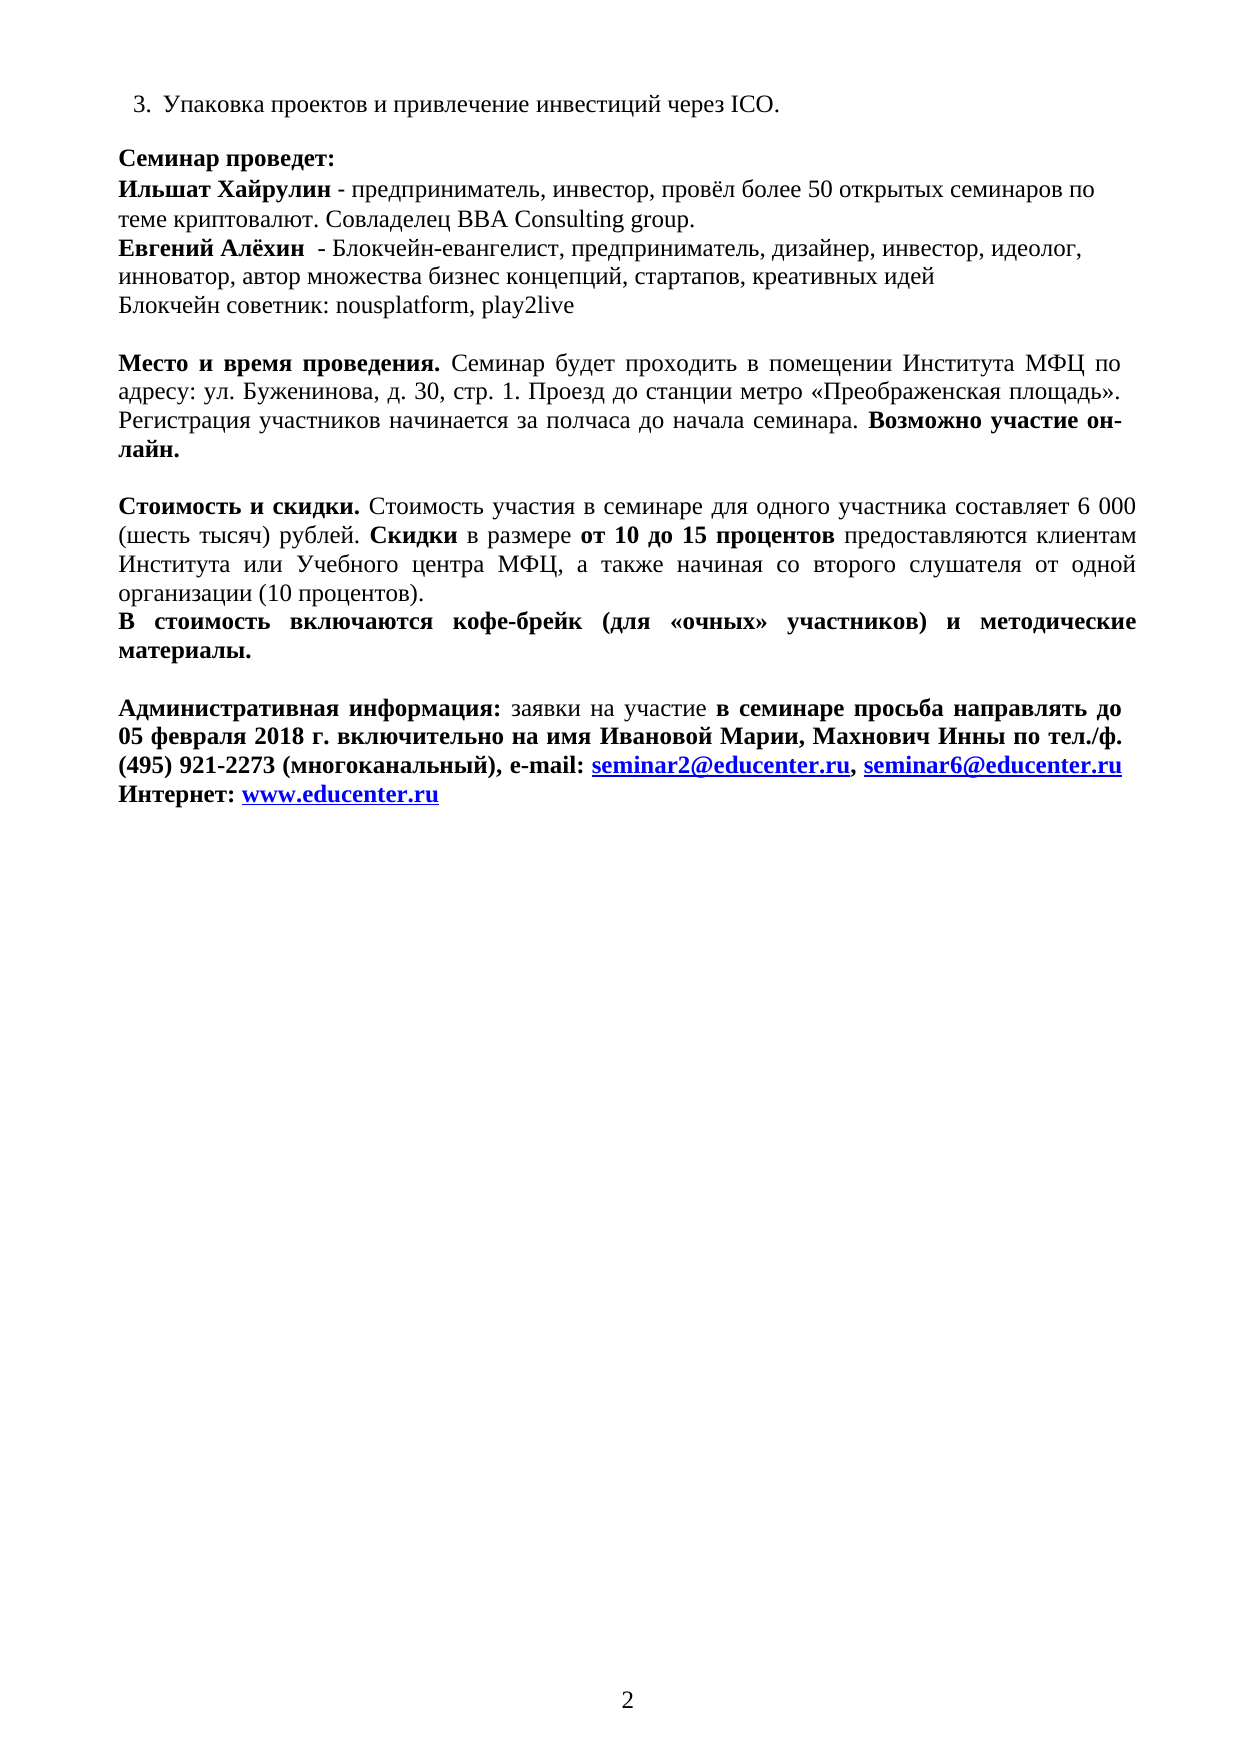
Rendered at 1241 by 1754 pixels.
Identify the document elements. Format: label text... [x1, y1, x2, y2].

text Стоимость и скидки. Стоимость участия в семинаре для одного участника составляет 6 000 (шесть тысяч) рублей. Скидки в размере от 10 до 15 процентов предоставляются клиентам Института или Учебного центра МФЦ, а также начиная со второго слушателя от одной организации (10 процентов). [118, 491, 1137, 606]
text Место и время проведения. Семинар будет проходить в помещении Института МФЦ по адресу: ул. Буженинова, д. 30, стр. 1. Проезд до станции метро «Преображенская площадь». Регистрация участников начинается за полчаса до начала семинара. Возможно участие он-лайн. [118, 348, 1122, 463]
text Административная информация: заявки на участие в семинаре просьба направлять до 05 февраля 2018 г. включительно на имя Ивановой Марии, Махнович Инны по тел./ф. (495) 921-2273 (многоканальный), e-mail: seminar2@educenter.ru, seminar6@educenter.ru Интернет: www.educenter.ru [118, 693, 1122, 808]
text Семинар проведет: [118, 143, 1137, 171]
text В стоимость включаются кофе-брейк (для «очных» участников) и методические материалы. [118, 606, 1137, 664]
text Ильшат Хайрулин - предприниматель, инвестор, провёл более 50 открытых семинаров по теме криптовалют. Совладелец BBA Consulting group. [118, 171, 1137, 233]
text Евгений Алёхин - Блокчейн-евангелист, предприниматель, дизайнер, инвестор, идеолог, инноватор, автор множества бизнес концепций, стартапов, креативных идей Блокчейн советник: nousplatform, play2live [118, 233, 1137, 319]
list Упаковка проектов и привлечение инвестиций через ICO. [133, 89, 1137, 117]
